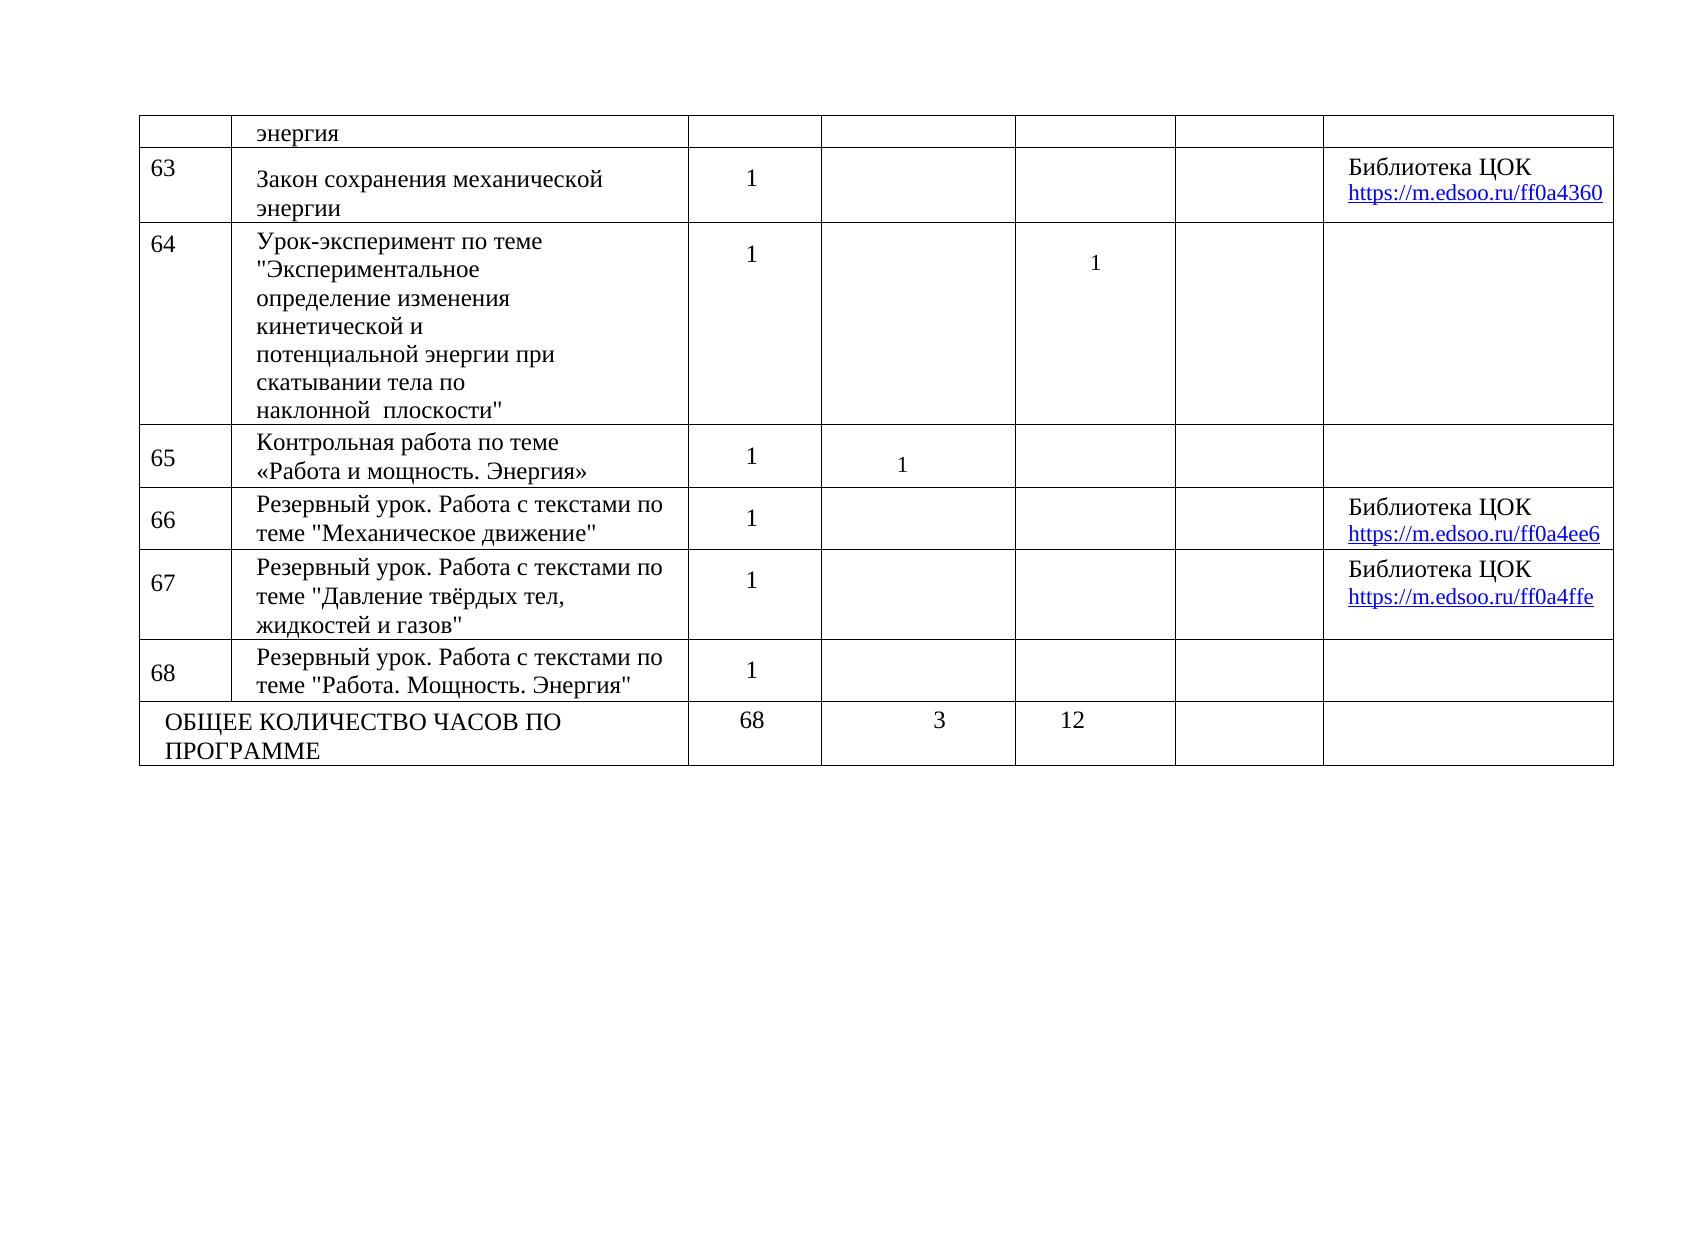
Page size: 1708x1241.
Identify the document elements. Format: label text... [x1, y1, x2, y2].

table_cell [1016, 550, 1175, 639]
table_cell 12 [1016, 702, 1175, 765]
table_cell [1324, 640, 1613, 701]
table_cell [1176, 116, 1323, 147]
table_cell [1016, 640, 1175, 701]
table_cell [232, 116, 688, 147]
table_cell 3 [822, 702, 1015, 765]
table_cell 1 [1016, 223, 1175, 424]
table_cell ОБЩЕЕ КОЛИЧЕСТВО ЧАСОВ ПО ПРОГРАММЕ [140, 702, 688, 765]
table_cell 1 [689, 223, 821, 424]
table_cell [822, 488, 1015, 548]
table_cell [1176, 223, 1323, 424]
table_cell Библиотека ЦОК https://m.edsoo.ru/ff0a4ee6 [1324, 488, 1613, 548]
table_cell 65 [140, 425, 231, 486]
table_cell [1324, 425, 1613, 486]
table_cell [822, 550, 1015, 639]
table_cell 1 [689, 550, 821, 639]
table_cell [1016, 425, 1175, 486]
table_cell 68 [140, 640, 231, 701]
table_cell Контрольная работа по теме «Работа и мощность. Энергия» [232, 425, 688, 486]
table_cell [1176, 488, 1323, 548]
table_cell [822, 116, 1015, 147]
table_cell 64 [140, 223, 231, 424]
table_cell [1176, 148, 1323, 222]
table_cell [1324, 702, 1613, 765]
table_cell Резервный урок. Работа с текстами по теме "Давление твёрдых тел, жидкостей и газов" [232, 550, 688, 639]
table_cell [1324, 116, 1613, 147]
table_cell Библиотека ЦОК https://m.edsoo.ru/ff0a4360 [1324, 148, 1613, 222]
table_cell [822, 223, 1015, 424]
table_cell 63 [140, 148, 231, 222]
table_cell 1 [689, 116, 821, 147]
table_cell 1 [689, 425, 821, 486]
table_cell 1 [822, 425, 1015, 486]
table_cell Библиотека ЦОК https://m.edsoo.ru/ff0a4ffe [1324, 550, 1613, 639]
table_cell 68 [689, 702, 821, 765]
table_cell 62 [140, 116, 231, 147]
table_cell 1 [689, 148, 821, 222]
table_cell 67 [140, 550, 231, 639]
table_cell [1176, 425, 1323, 486]
table_cell Закон сохранения механической энергии [232, 148, 688, 222]
table_cell [1176, 550, 1323, 639]
table_cell [822, 148, 1015, 222]
table_cell [822, 640, 1015, 701]
table_cell 1 [689, 640, 821, 701]
table_cell Урок-эксперимент по теме "Экспериментальное определение изменения кинетической и потенциальной энергии при скатывании тела по наклонной плоскости" [232, 223, 688, 424]
table_cell 1 [689, 488, 821, 548]
table_cell 66 [140, 488, 231, 548]
table_cell [1016, 488, 1175, 548]
table_cell [1176, 702, 1323, 765]
table_cell [1176, 640, 1323, 701]
table_cell Резервный урок. Работа с текстами по теме "Работа. Мощность. Энергия" [232, 640, 688, 701]
table_cell [1016, 148, 1175, 222]
table_cell [1324, 223, 1613, 424]
table_cell Резервный урок. Работа с текстами по теме "Механическое движение" [232, 488, 688, 548]
table_cell [1016, 116, 1175, 147]
